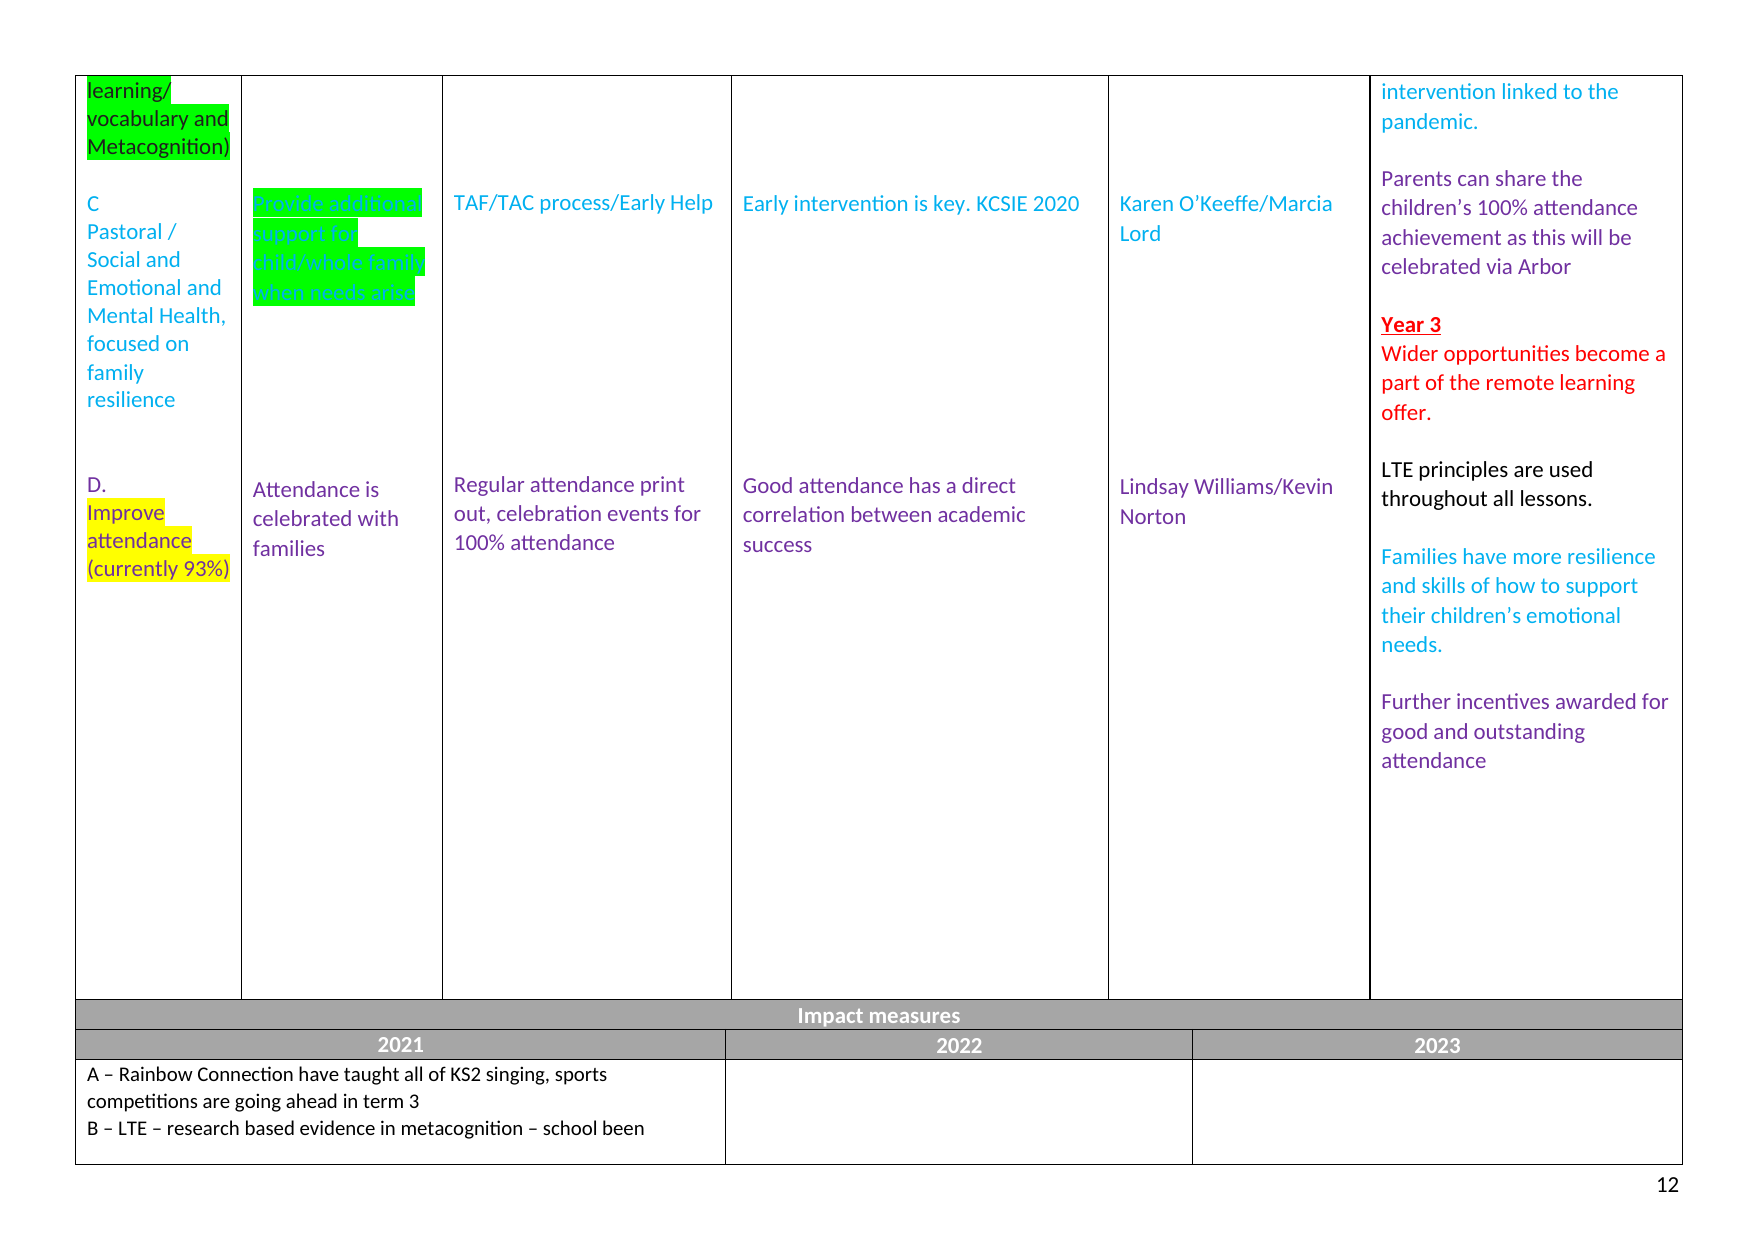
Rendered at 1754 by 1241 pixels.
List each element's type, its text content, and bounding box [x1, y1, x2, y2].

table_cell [443, 76, 731, 998]
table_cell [1109, 76, 1369, 998]
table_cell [76, 76, 241, 998]
table_cell 2023 [1193, 1030, 1682, 1059]
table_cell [1371, 76, 1682, 998]
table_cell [732, 76, 1108, 998]
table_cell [242, 76, 442, 998]
table_cell 2021 [76, 1030, 725, 1059]
table_cell [726, 1060, 1192, 1164]
table_cell 2022 [726, 1030, 1192, 1059]
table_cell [76, 1060, 725, 1164]
table_cell [1193, 1060, 1682, 1164]
table_cell Impact measures [76, 1000, 1682, 1029]
